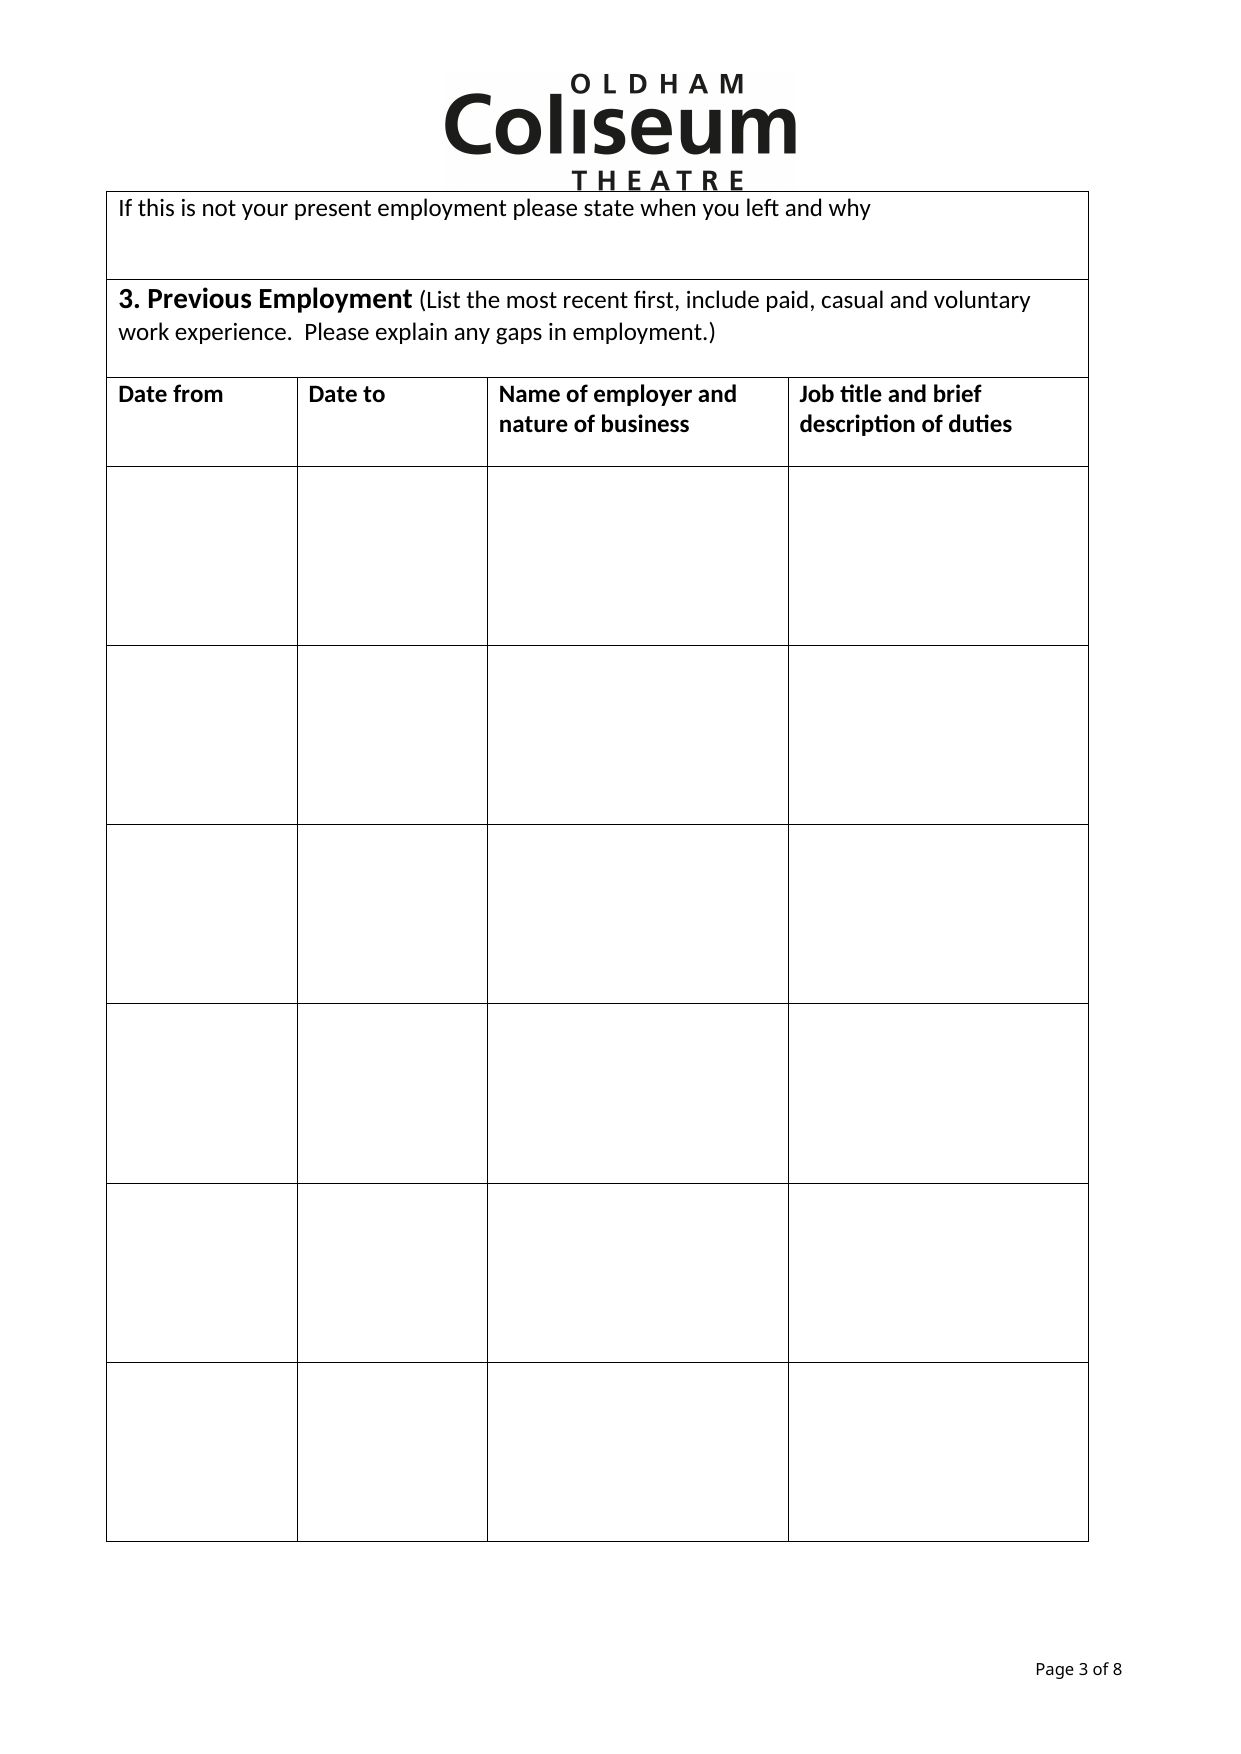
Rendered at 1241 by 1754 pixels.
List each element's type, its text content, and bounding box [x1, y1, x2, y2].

table_cell [789, 825, 1088, 1003]
table_cell [789, 467, 1088, 645]
table_cell [298, 646, 487, 824]
table_cell [789, 1363, 1088, 1541]
table_cell [488, 646, 788, 824]
table_cell [298, 467, 487, 645]
table_cell Name of employer and nature of business [488, 378, 788, 466]
table_cell Job title and brief description of duties [789, 378, 1088, 466]
table_cell [789, 646, 1088, 824]
table_cell If this is not your present employment please state when you left and why [107, 192, 1088, 279]
table_cell [107, 467, 297, 645]
table_cell [789, 1004, 1088, 1182]
table_cell [107, 825, 297, 1003]
table_cell [107, 1363, 297, 1541]
table_cell [789, 1184, 1088, 1362]
table_cell [488, 825, 788, 1003]
table_cell [488, 1363, 788, 1541]
table_cell [107, 646, 297, 824]
table_cell 3. Previous Employment (List the most recent first, include paid, casual and voluntary work experience. Please explain any gaps in employment.) [107, 280, 1088, 377]
table_cell Date from [107, 378, 297, 466]
table_cell Date to [298, 378, 487, 466]
table_cell [298, 825, 487, 1003]
table_cell [107, 1184, 297, 1362]
table_cell [298, 1184, 487, 1362]
table_cell [298, 1004, 487, 1182]
table_cell [107, 1004, 297, 1182]
picture [443, 73, 797, 191]
table_cell [488, 467, 788, 645]
table_cell [488, 1004, 788, 1182]
table_cell [488, 1184, 788, 1362]
table_cell [298, 1363, 487, 1541]
